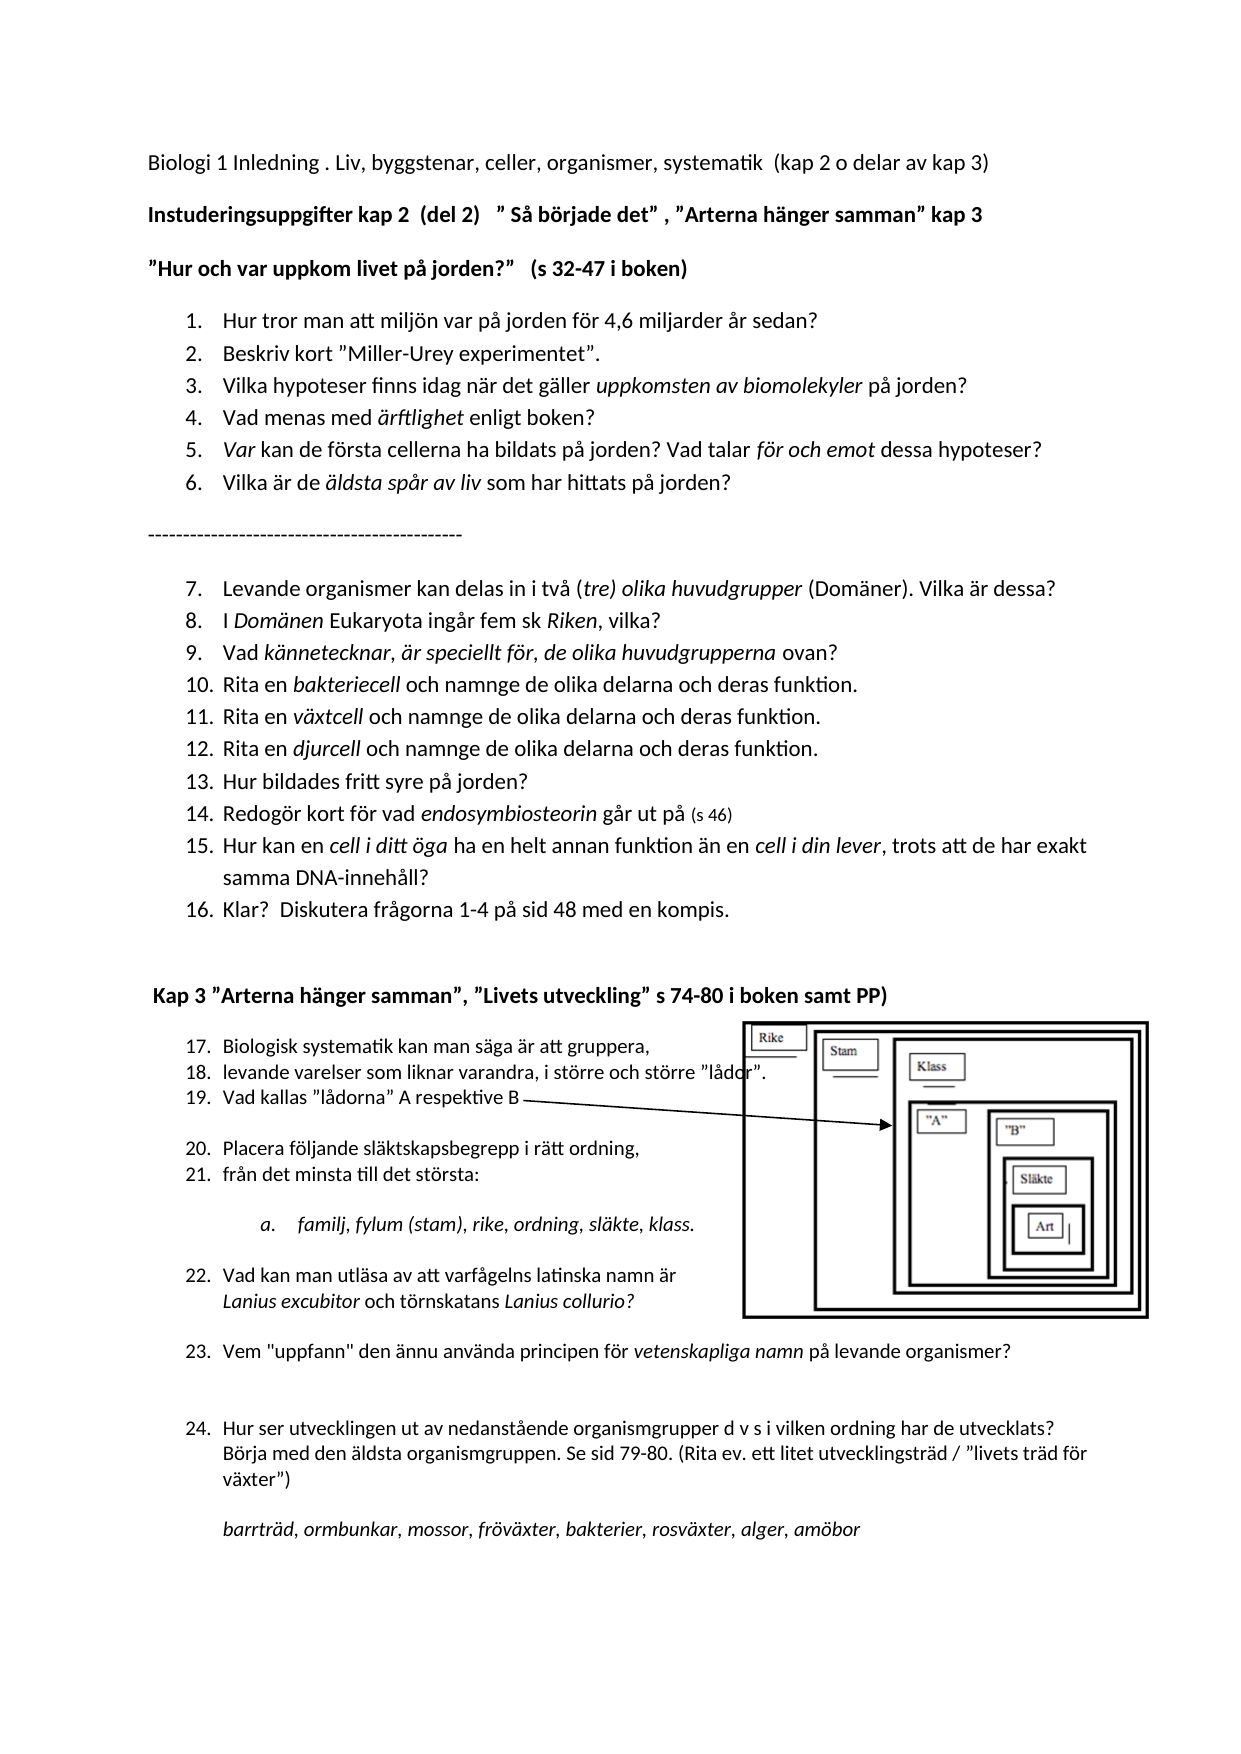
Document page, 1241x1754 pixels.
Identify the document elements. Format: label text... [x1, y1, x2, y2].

list I Domänen Eukaryota ingår fem sk Riken, vilka? [185, 606, 1093, 634]
list Hur bildades fritt syre på jorden? [185, 767, 1093, 795]
list Lanius excubitor och törnskatans Lanius collurio? [223, 1288, 1093, 1313]
list Hur tror man att miljön var på jorden för 4,6 miljarder år sedan? [185, 307, 1093, 335]
text Kap 3 ”Arterna hänger samman”, ”Livets utveckling” s 74-80 i boken samt PP) [148, 981, 1093, 1009]
list Vad kallas ”lådorna” A respektive B [185, 1084, 1093, 1110]
list Vilka hypoteser finns idag när det gäller uppkomsten av biomolekyler på jorden? [185, 371, 1093, 399]
list familj, fylum (stam), rike, ordning, släkte, klass. [260, 1212, 1093, 1237]
list Vilka är de äldsta spår av liv som har hittats på jorden? [185, 468, 1093, 496]
list Vem "uppfann" den ännu använda principen för vetenskapliga namn på levande organismer? [185, 1339, 1093, 1364]
list från det minsta till det största: [185, 1161, 1093, 1186]
list Vad kännetecknar, är speciellt för, de olika huvudgrupperna ovan? [185, 638, 1093, 666]
list Rita en växtcell och namnge de olika delarna och deras funktion. [185, 702, 1093, 730]
list Placera följande släktskapsbegrepp i rätt ordning, [185, 1135, 1093, 1161]
list Vad kan man utläsa av att varfågelns latinska namn är [185, 1262, 1093, 1288]
list levande varelser som liknar varandra, i större och större ”lådor”. [185, 1059, 1093, 1084]
text barrträd, ormbunkar, mossor, fröväxter, bakterier, rosväxter, alger, amöbor [148, 1517, 1093, 1542]
text --------------------------------------------- [148, 521, 1093, 549]
picture [738, 1020, 1150, 1320]
list Levande organismer kan delas in i två (tre) olika huvudgrupper (Domäner). Vilka är dessa? [185, 574, 1093, 602]
list Rita en djurcell och namnge de olika delarna och deras funktion. [185, 734, 1093, 763]
text Biologi 1 Inledning . Liv, byggstenar, celler, organismer, systematik (kap 2 o delar av kap 3) [148, 148, 1093, 176]
list Hur kan en cell i ditt öga ha en helt annan funktion än en cell i din lever, trots att de har exakt samma DNA-innehåll? [185, 831, 1093, 891]
list Redogör kort för vad endosymbiosteorin går ut på (s 46) [185, 799, 1093, 827]
text Instuderingsuppgifter kap 2 (del 2) ” Så började det” , ”Arterna hänger samman” kap 3 [148, 201, 1093, 229]
list Klar? Diskutera frågorna 1-4 på sid 48 med en kompis. [185, 896, 1093, 923]
list Rita en bakteriecell och namnge de olika delarna och deras funktion. [185, 670, 1093, 698]
text ”Hur och var uppkom livet på jorden?” (s 32-47 i boken) [148, 254, 1093, 282]
list Beskriv kort ”Miller-Urey experimentet”. [185, 339, 1093, 367]
list Var kan de första cellerna ha bildats på jorden? Vad talar för och emot dessa hypoteser? [185, 435, 1093, 463]
list Biologisk systematik kan man säga är att gruppera, [185, 1034, 1093, 1059]
list Vad menas med ärftlighet enligt boken? [185, 403, 1093, 431]
list Hur ser utvecklingen ut av nedanstående organismgrupper d v s i vilken ordning har de utvecklats? Börja med den äldsta organismgruppen. Se sid 79-80. (Rita ev. ett litet utvecklingsträd / ”livets träd för växter”) [185, 1415, 1093, 1491]
